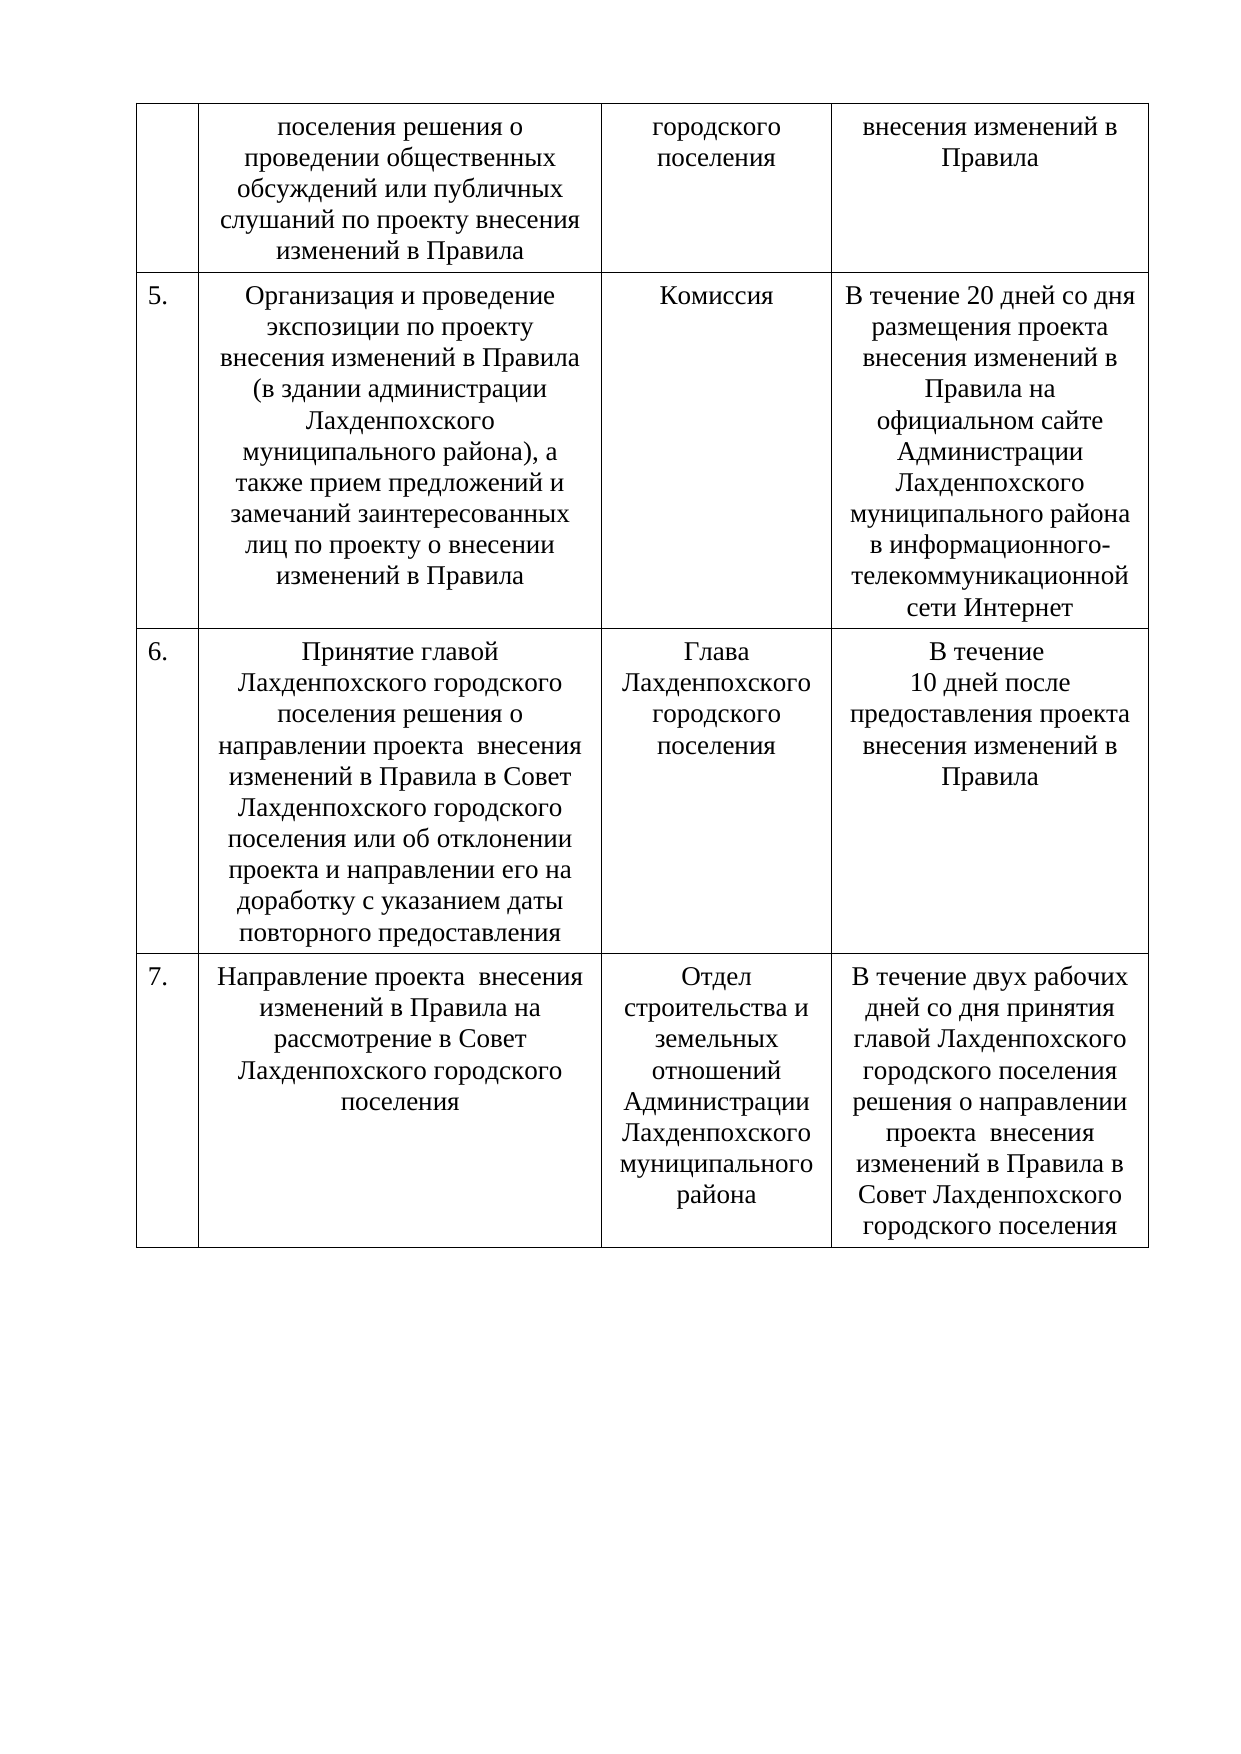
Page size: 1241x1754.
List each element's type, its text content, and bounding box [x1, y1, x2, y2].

table_cell В течение 10 дней после предоставления проекта внесения изменений в Правила [832, 629, 1148, 953]
table_cell Комиссия [602, 273, 831, 628]
table_cell Принятие главой Лахденпохского городского поселения решения о направлении проекта внесения изменений в Правила в Совет Лахденпохского городского поселения или об отклонении проекта и направлении его на доработку с указанием даты повторного предоставления [199, 629, 601, 953]
table_cell 6. [137, 629, 198, 953]
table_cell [199, 104, 601, 272]
table_cell 5. [137, 273, 198, 628]
table_cell Отдел строительства и земельных отношений Администрации Лахденпохского муниципального района [602, 954, 831, 1247]
table_cell Глава Лахденпохского городского поселения [602, 629, 831, 953]
table_cell В течение двух рабочих дней со дня принятия главой Лахденпохского городского поселения решения о направлении проекта внесения изменений в Правила в Совет Лахденпохского городского поселения [832, 954, 1148, 1247]
table_cell 4. [137, 104, 198, 272]
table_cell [602, 104, 831, 272]
table_cell 7. [137, 954, 198, 1247]
table_cell Организация и проведение экспозиции по проекту внесения изменений в Правила (в здании администрации Лахденпохского муниципального района), а также прием предложений и замечаний заинтересованных лиц по проекту о внесении изменений в Правила [199, 273, 601, 628]
table_cell Направление проекта внесения изменений в Правила на рассмотрение в Совет Лахденпохского городского поселения [199, 954, 601, 1247]
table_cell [832, 104, 1148, 272]
table_cell В течение 20 дней со дня размещения проекта внесения изменений в Правила на официальном сайте Администрации Лахденпохского муниципального района в информационного-телекоммуникационной сети Интернет [832, 273, 1148, 628]
